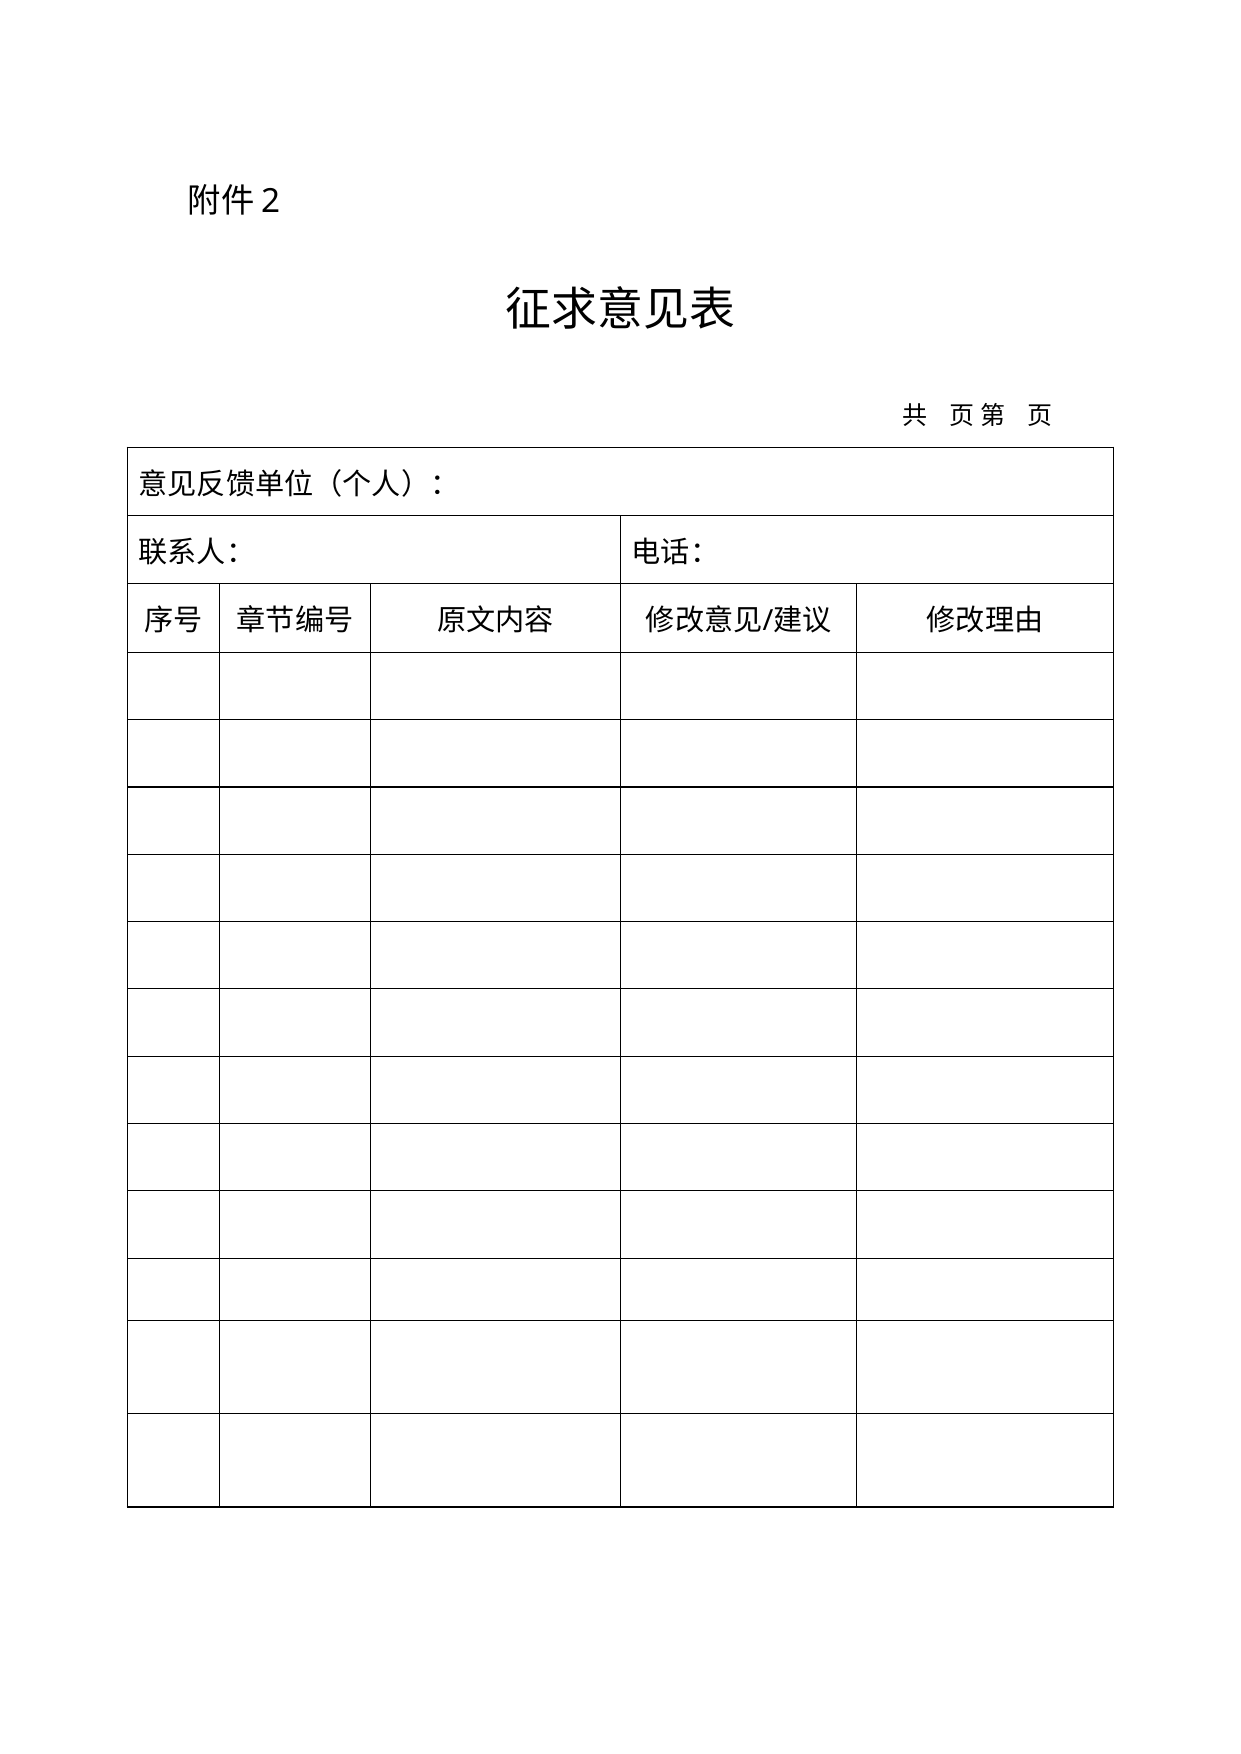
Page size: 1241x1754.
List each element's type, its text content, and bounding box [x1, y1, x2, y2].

table_cell [857, 1414, 1113, 1506]
table_cell [128, 1057, 219, 1123]
table_cell [621, 720, 856, 786]
text 附件2 [187, 165, 1053, 231]
table_cell [621, 653, 856, 719]
table_cell [857, 788, 1113, 854]
table_cell [220, 653, 370, 719]
table_cell [220, 1124, 370, 1190]
table_cell 修改意见/建议 [621, 584, 856, 652]
table_cell [220, 1414, 370, 1506]
table_cell [128, 855, 219, 921]
table_cell [371, 1057, 620, 1123]
table_cell [371, 1414, 620, 1506]
table_cell [857, 1191, 1113, 1257]
table_cell [128, 1259, 219, 1320]
table_cell 序号 [128, 584, 219, 652]
table_cell [621, 855, 856, 921]
table_cell [220, 989, 370, 1056]
table_cell 电话： [621, 516, 1113, 583]
table_cell [371, 653, 620, 719]
table_cell 修改理由 [857, 584, 1113, 652]
table_cell 原文内容 [371, 584, 620, 652]
table_cell [621, 1321, 856, 1413]
table_cell [220, 788, 370, 854]
table_cell [621, 922, 856, 988]
table_cell [857, 855, 1113, 921]
text 共 页 第 页 [187, 380, 1053, 447]
table_cell [371, 1191, 620, 1257]
table_cell [220, 855, 370, 921]
table_cell [128, 1124, 219, 1190]
text 征求意见表 [187, 256, 1053, 355]
table_cell [220, 1321, 370, 1413]
table_cell [128, 989, 219, 1056]
table_cell 联系人： [128, 516, 620, 583]
table_cell [220, 1191, 370, 1257]
table_cell [621, 1057, 856, 1123]
table_cell [621, 1414, 856, 1506]
table_cell [128, 788, 219, 854]
table_cell [857, 1259, 1113, 1320]
table_cell [220, 1057, 370, 1123]
table_cell [857, 1057, 1113, 1123]
table_cell [128, 1191, 219, 1257]
table_cell [128, 922, 219, 988]
table_cell [621, 1259, 856, 1320]
table_cell [128, 1321, 219, 1413]
table_cell [371, 1124, 620, 1190]
table_cell [857, 720, 1113, 786]
table_cell [857, 922, 1113, 988]
table_cell [128, 653, 219, 719]
table_cell [128, 720, 219, 786]
table_cell [371, 1321, 620, 1413]
table_cell [857, 653, 1113, 719]
table_cell [857, 1321, 1113, 1413]
table_cell [371, 922, 620, 988]
table_cell [371, 989, 620, 1056]
table_cell [857, 989, 1113, 1056]
table_cell [621, 788, 856, 854]
table_cell [220, 1259, 370, 1320]
table_cell [371, 1259, 620, 1320]
table_cell [371, 720, 620, 786]
table_cell [371, 788, 620, 854]
table_header 意见反馈单位（个人）： [128, 448, 1113, 515]
table_cell [621, 1124, 856, 1190]
table_cell [220, 720, 370, 786]
table_cell [621, 1191, 856, 1257]
table_cell [371, 855, 620, 921]
table_cell 章节编号 [220, 584, 370, 652]
table_cell [857, 1124, 1113, 1190]
table_cell [220, 922, 370, 988]
table_cell [128, 1414, 219, 1506]
table_cell [621, 989, 856, 1056]
